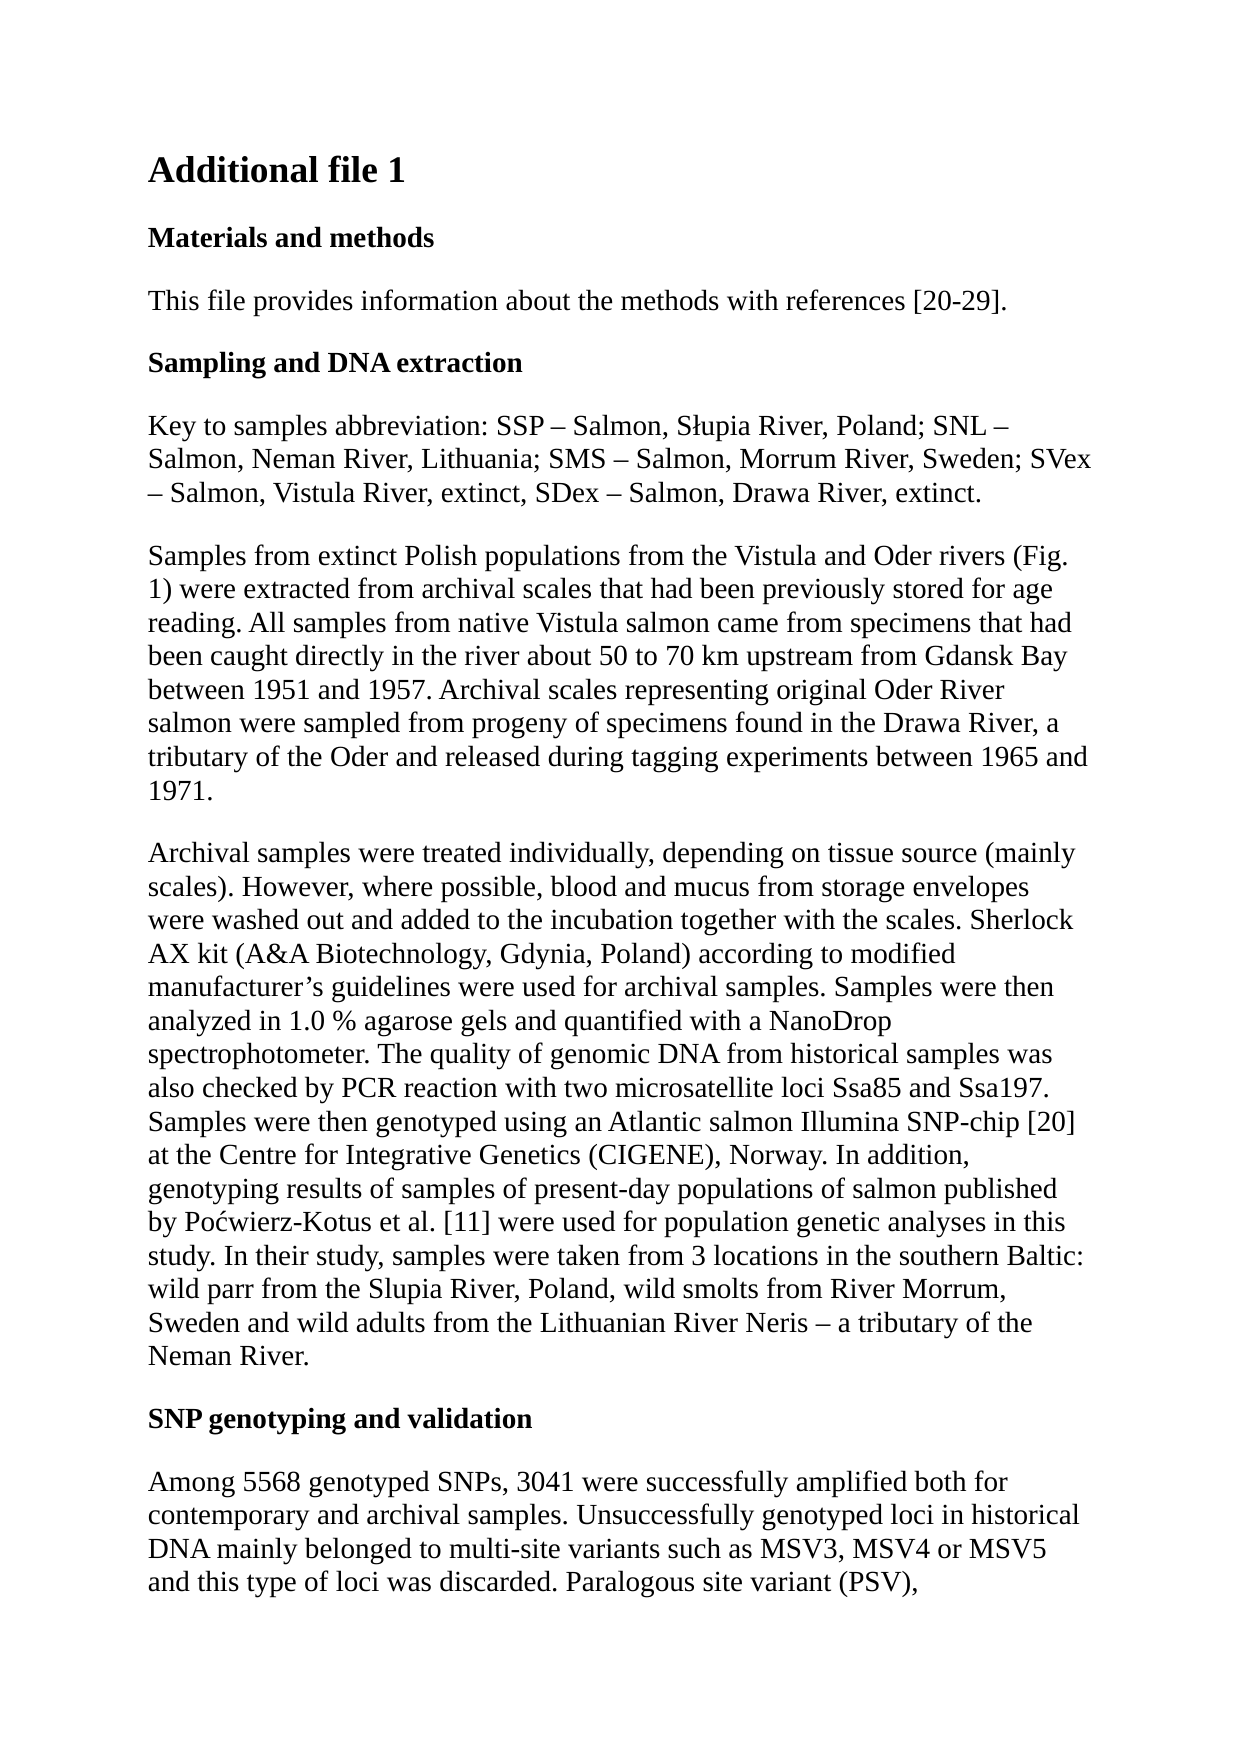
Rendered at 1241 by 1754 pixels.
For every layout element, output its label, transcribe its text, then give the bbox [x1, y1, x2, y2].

text Key to samples abbreviation: SSP – Salmon, Słupia River, Poland; SNL – Salmon, Neman River, Lithuania; SMS – Salmon, Morrum River, Sweden; SVex – Salmon, Vistula River, extinct, SDex – Salmon, Drawa River, extinct. [148, 408, 1093, 509]
text Materials and methods [148, 220, 1093, 253]
text Sampling and DNA extraction [148, 345, 1093, 379]
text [148, 1464, 1093, 1598]
text SNP genotyping and validation [148, 1401, 1093, 1435]
text This file provides information about the methods with references [20-29]. [148, 283, 1093, 316]
text Additional file 1 [148, 148, 1093, 191]
text Archival samples were treated individually, depending on tissue source (mainly scales). However, where possible, blood and mucus from storage envelopes were washed out and added to the incubation together with the scales. Sherlock AX kit (A&A Biotechnology, Gdynia, Poland) according to modified manufacturer’s guidelines were used for archival samples. Samples were then analyzed in 1.0 % agarose gels and quantified with a NanoDrop spectrophotometer. The quality of genomic DNA from historical samples was also checked by PCR reaction with two microsatellite loci Ssa85 and Ssa197. Samples were then genotyped using an Atlantic salmon Illumina SNP-chip [20] at the Centre for Integrative Genetics (CIGENE), Norway. In addition, genotyping results of samples of present-day populations of salmon published by Poćwierz-Kotus et al. [11] were used for population genetic analyses in this study. In their study, samples were taken from 3 locations in the southern Baltic: wild parr from the Slupia River, Poland, wild smolts from River Morrum, Sweden and wild adults from the Lithuanian River Neris – a tributary of the Neman River. [148, 835, 1093, 1372]
text Samples from extinct Polish populations from the Vistula and Oder rivers (Fig. 1) were extracted from archival scales that had been previously stored for age reading. All samples from native Vistula salmon came from specimens that had been caught directly in the river about 50 to 70 km upstream from Gdansk Bay between 1951 and 1957. Archival scales representing original Oder River salmon were sampled from progeny of specimens found in the Drawa River, a tributary of the Oder and released during tagging experiments between 1965 and 1971. [148, 538, 1093, 806]
